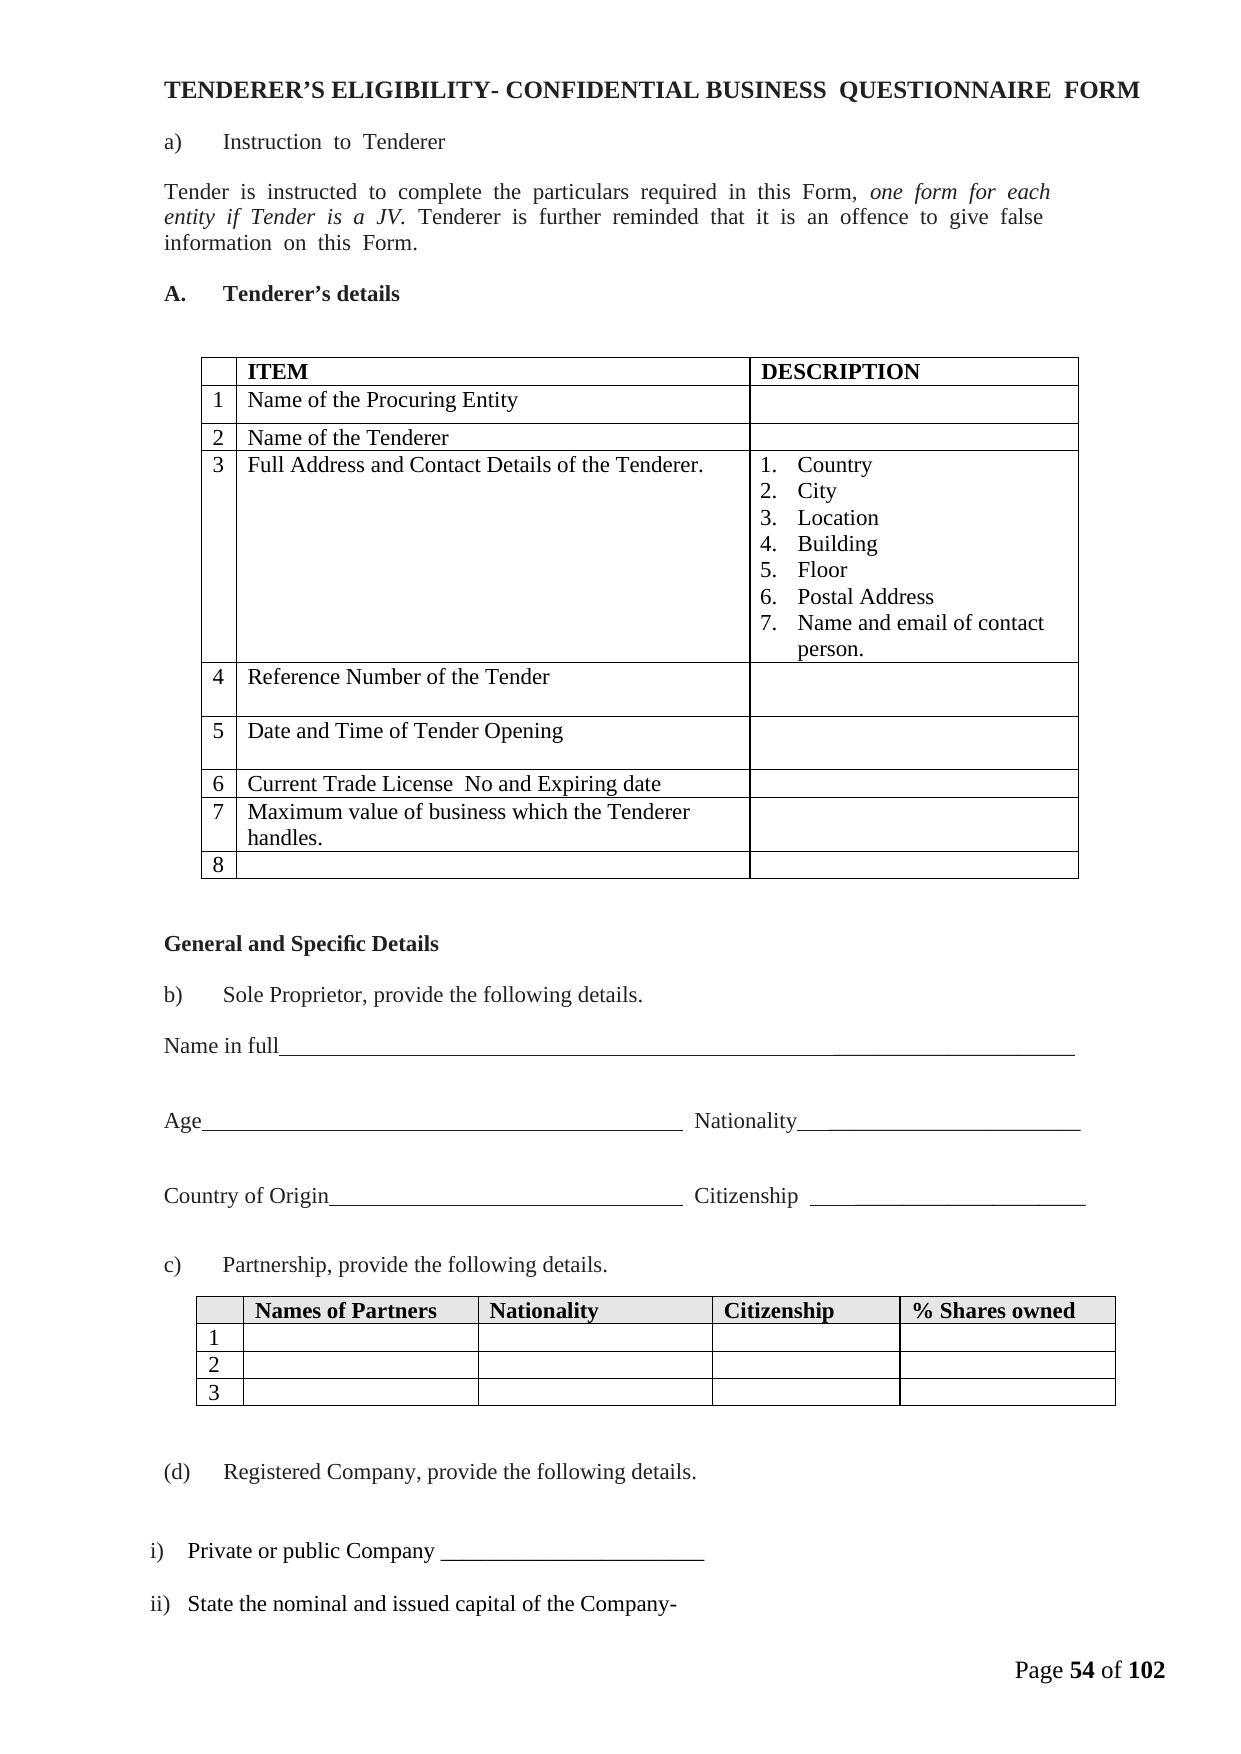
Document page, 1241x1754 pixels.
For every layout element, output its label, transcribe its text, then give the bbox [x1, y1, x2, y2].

table_cell [751, 386, 1078, 423]
table_cell 5 [202, 717, 236, 769]
subtitle Tenderer’s details [164, 280, 1165, 306]
table_cell [244, 1352, 478, 1378]
table_cell 3 [197, 1379, 243, 1405]
table_cell Date and Time of Tender Opening [237, 717, 749, 769]
table_cell [751, 798, 1078, 851]
table_cell [901, 1324, 1115, 1351]
table_cell [751, 424, 1078, 450]
list Partnership, provide the following details. [163, 1251, 1165, 1278]
table_cell [901, 1352, 1115, 1378]
table_cell 4 [202, 663, 236, 716]
list Private or public Company _______________________ [150, 1537, 1165, 1563]
table_cell 1 [197, 1324, 243, 1351]
table_cell [713, 1379, 899, 1405]
table_header Nationality [479, 1297, 712, 1323]
table_cell 6 [202, 770, 236, 797]
table_cell [751, 852, 1078, 878]
table_cell Full Address and Contact Details of the Tenderer. [237, 451, 749, 662]
table_cell [479, 1379, 712, 1405]
subtitle TENDERER’S ELIGIBILITY- CONFIDENTIAL BUSINESS QUESTIONNAIRE FORM [164, 75, 1165, 104]
table_cell [244, 1324, 478, 1351]
table_cell Country City Location Building Floor Postal Address Name and email of contact person. [751, 451, 1078, 662]
table_header Citizenship [713, 1297, 899, 1323]
text Age Nationality ______________________ [163, 1107, 1094, 1133]
table_cell [751, 770, 1078, 797]
table_cell 3 [202, 451, 236, 662]
table_cell Name of the Procuring Entity [237, 386, 749, 423]
table_cell 2 [197, 1352, 243, 1378]
list Registered Company, provide the following details. [164, 1458, 1165, 1484]
text Name in full _____________________ [163, 1032, 1094, 1058]
list Sole Proprietor, provide the following details. [163, 981, 1165, 1007]
table_header [202, 358, 236, 384]
table_cell [713, 1352, 899, 1378]
table_header [197, 1297, 243, 1323]
table_cell [751, 663, 1078, 716]
table_cell 7 [202, 798, 236, 851]
table_cell [479, 1324, 712, 1351]
table_header DESCRIPTION [751, 358, 1078, 384]
table_cell 2 [202, 424, 236, 450]
list State the nominal and issued capital of the Company- [150, 1589, 1165, 1616]
table_cell [479, 1352, 712, 1378]
table_cell [713, 1324, 899, 1351]
table_cell Current Trade License No and Expiring date [237, 770, 749, 797]
table_cell [751, 717, 1078, 769]
text Tender is instructed to complete the particulars required in this Form, one form for each entity if Tender is a JV. Tenderer is further reminded that it is an offence to give false information on this Form. [164, 180, 1079, 255]
table_cell [244, 1379, 478, 1405]
table_cell [237, 852, 749, 878]
text Country of Origin Citizenship _____ [163, 1182, 1094, 1208]
list Instruction to Tenderer [164, 128, 1165, 154]
table_cell 1 [202, 386, 236, 423]
table_cell Reference Number of the Tender [237, 663, 749, 716]
text General and Speciﬁc Details [163, 930, 1165, 956]
table_cell Name of the Tenderer [237, 424, 749, 450]
table_header % Shares owned [901, 1297, 1115, 1323]
table_header ITEM [237, 358, 749, 384]
table_header Names of Partners [244, 1297, 478, 1323]
table_cell [901, 1379, 1115, 1405]
table_cell 8 [202, 852, 236, 878]
table_cell Maximum value of business which the Tenderer handles. [237, 798, 749, 851]
